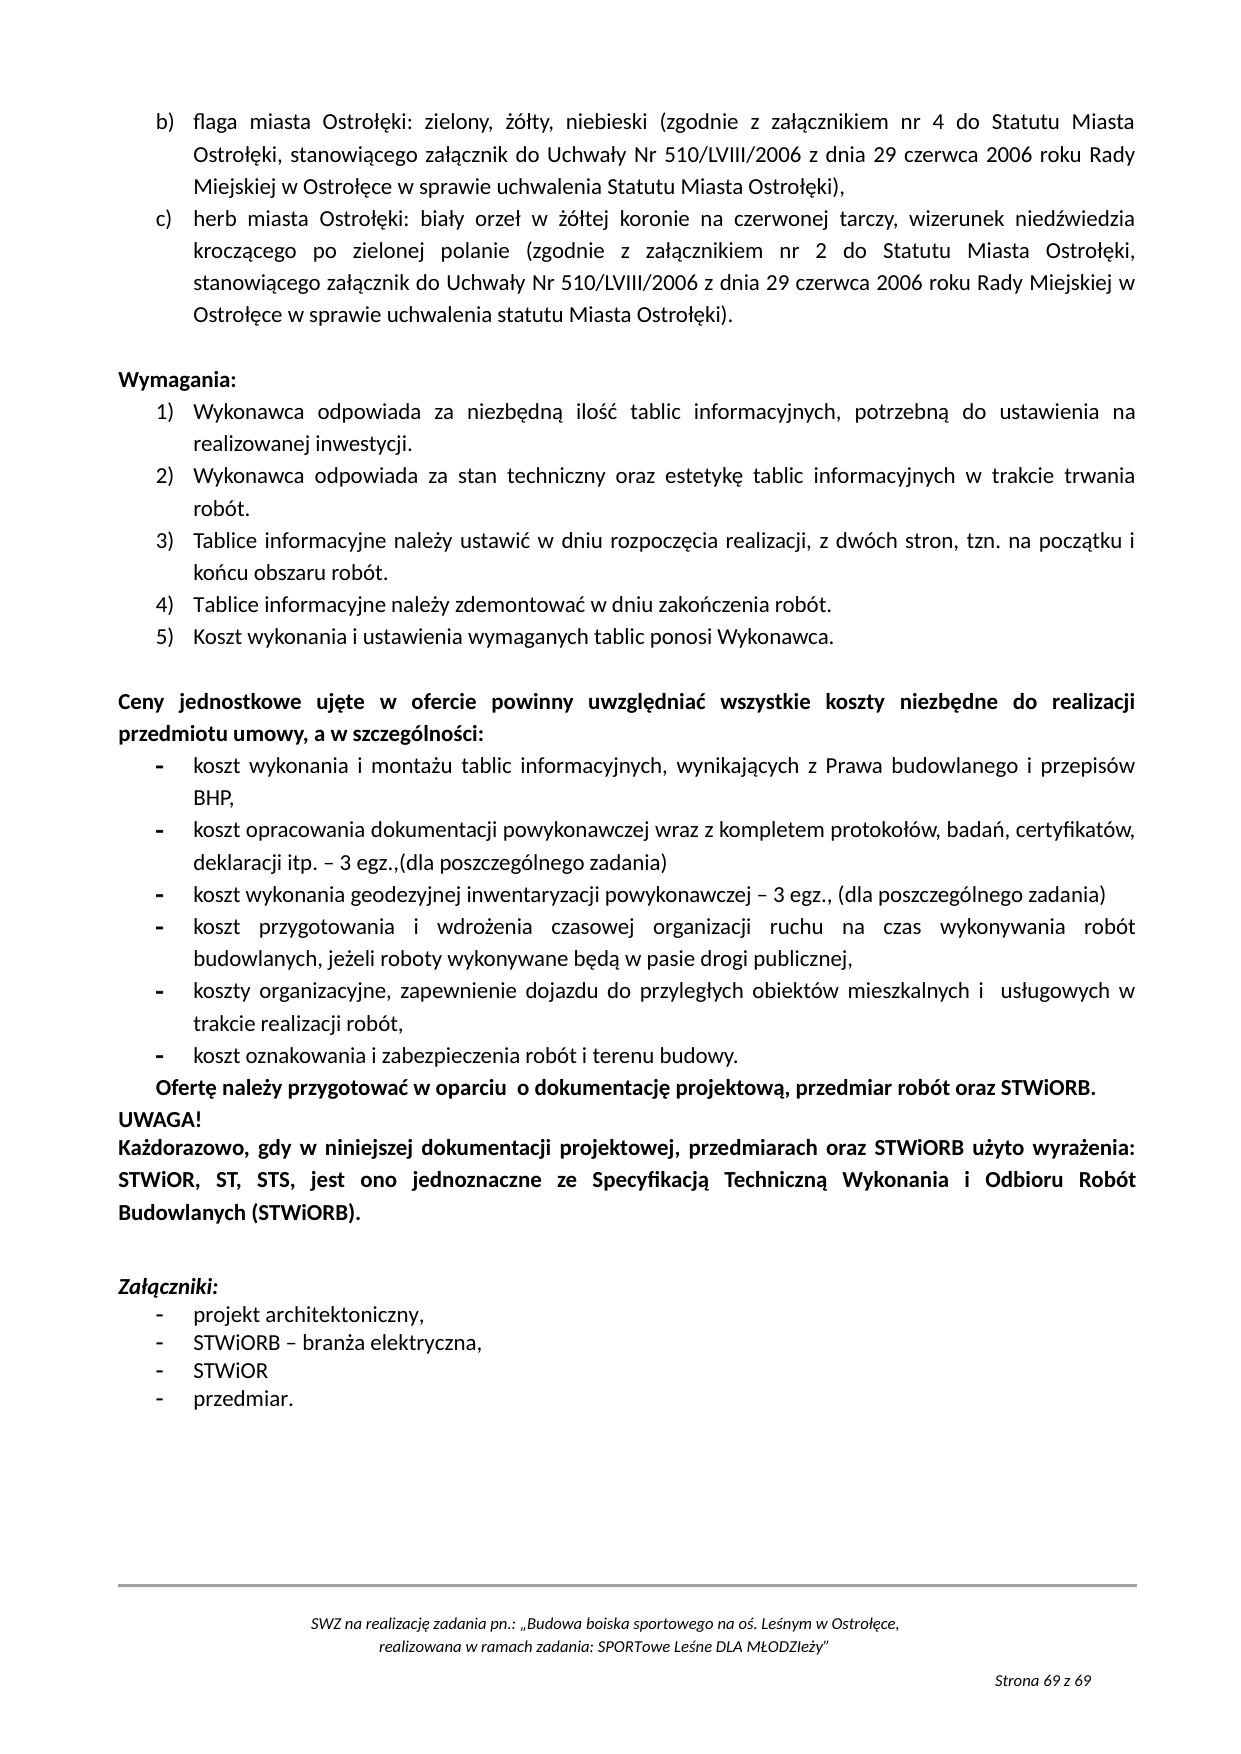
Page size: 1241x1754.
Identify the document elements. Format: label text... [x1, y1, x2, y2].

list koszt przygotowania i wdrożenia czasowej organizacji ruchu na czas wykonywania robót budowlanych, jeżeli roboty wykonywane będą w pasie drogi publicznej, [156, 912, 1137, 972]
list koszt wykonania geodezyjnej inwentaryzacji powykonawczej – 3 egz., (dla poszczególnego zadania) [156, 880, 1137, 908]
list Wykonawca odpowiada za niezbędną ilość tablic informacyjnych, potrzebną do ustawienia na realizowanej inwestycji. [156, 397, 1137, 457]
list STWiORB – branża elektryczna, [156, 1328, 1137, 1357]
text Wymagania: [118, 365, 1137, 393]
text Załączniki: [118, 1272, 1137, 1301]
list Wykonawca odpowiada za stan techniczny oraz estetykę tablic informacyjnych w trakcie trwania robót. [156, 462, 1137, 522]
list koszt wykonania i montażu tablic informacyjnych, wynikających z Prawa budowlanego i przepisów BHP, [156, 751, 1137, 811]
list Tablice informacyjne należy zdemontować w dniu zakończenia robót. [156, 590, 1137, 618]
list Tablice informacyjne należy ustawić w dniu rozpoczęcia realizacji, z dwóch stron, tzn. na początku i końcu obszaru robót. [156, 526, 1137, 586]
list STWiOR [156, 1357, 1137, 1384]
list przedmiar. [156, 1384, 1137, 1413]
list koszty organizacyjne, zapewnienie dojazdu do przyległych obiektów mieszkalnych i usługowych w trakcie realizacji robót, [156, 977, 1137, 1037]
list Koszt wykonania i ustawienia wymaganych tablic ponosi Wykonawca. [156, 622, 1137, 651]
list projekt architektoniczny, [156, 1301, 1137, 1328]
list flaga miasta Ostrołęki: zielony, żółty, niebieski (zgodnie z załącznikiem nr 4 do Statutu Miasta Ostrołęki, stanowiącego załącznik do Uchwały Nr 510/LVIII/2006 z dnia 29 czerwca 2006 roku Rady Miejskiej w Ostrołęce w sprawie uchwalenia Statutu Miasta Ostrołęki), [156, 107, 1137, 200]
text Ofertę należy przygotować w oparciu o dokumentację projektową, przedmiar robót oraz STWiORB. [118, 1073, 1137, 1101]
text Każdorazowo, gdy w niniejszej dokumentacji projektowej, przedmiarach oraz STWiORB użyto wyrażenia: STWiOR, ST, STS, jest ono jednoznaczne ze Specyfikacją Techniczną Wykonania i Odbioru Robót Budowlanych (STWiORB). [118, 1133, 1137, 1226]
text Ceny jednostkowe ujęte w ofercie powinny uwzględniać wszystkie koszty niezbędne do realizacji przedmiotu umowy, a w szczególności: [118, 687, 1137, 747]
text UWAGA! [118, 1105, 1137, 1133]
list koszt oznakowania i zabezpieczenia robót i terenu budowy. [156, 1041, 1137, 1069]
list koszt opracowania dokumentacji powykonawczej wraz z kompletem protokołów, badań, certyfikatów, deklaracji itp. – 3 egz.,(dla poszczególnego zadania) [156, 816, 1137, 876]
list herb miasta Ostrołęki: biały orzeł w żółtej koronie na czerwonej tarczy, wizerunek niedźwiedzia kroczącego po zielonej polanie (zgodnie z załącznikiem nr 2 do Statutu Miasta Ostrołęki, stanowiącego załącznik do Uchwały Nr 510/LVIII/2006 z dnia 29 czerwca 2006 roku Rady Miejskiej w Ostrołęce w sprawie uchwalenia statutu Miasta Ostrołęki). [156, 204, 1137, 329]
